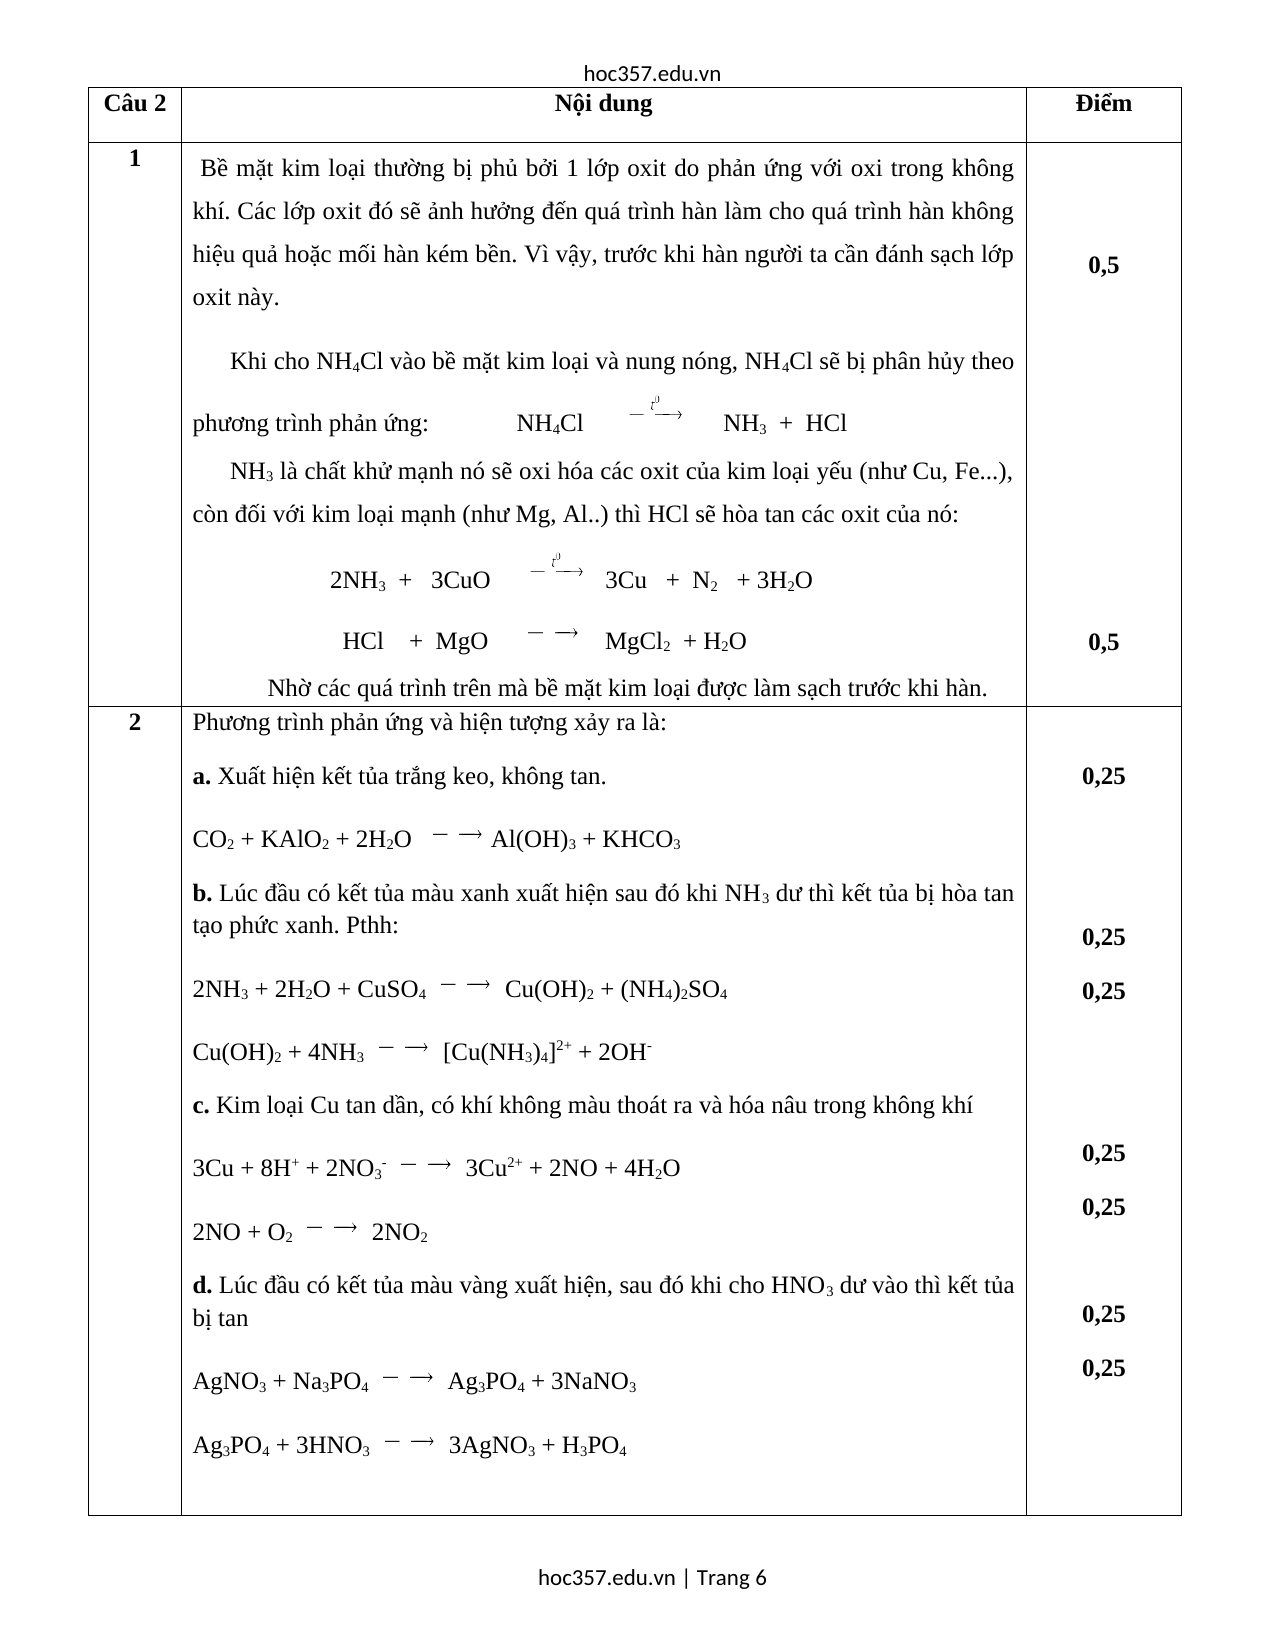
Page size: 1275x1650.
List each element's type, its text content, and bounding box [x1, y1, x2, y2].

table_header Nội dung [182, 88, 1026, 142]
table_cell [182, 707, 1026, 1515]
table_header Điểm [1027, 88, 1181, 142]
table_cell 0,5 0,5 [1027, 143, 1181, 706]
table_header Câu 2 [89, 88, 181, 142]
table_cell 2 [89, 707, 181, 1515]
table_cell 1 [89, 143, 181, 706]
table_cell Bề mặt kim loại thường bị phủ bởi 1 lớp oxit do phản ứng với oxi trong không khí. Các lớp oxit đó sẽ ảnh hưởng đến quá trình hàn làm cho quá trình hàn không hiệu quả hoặc mối hàn kém bền. Vì vậy, trước khi hàn người ta cần đánh sạch lớp oxit này. Khi cho NH4Cl vào bề mặt kim loại và nung nóng, NH4Cl sẽ bị phân hủy theo phương trình phản ứng: NH4Cl NH3 + HCl NH3 là chất khử mạnh nó sẽ oxi hóa các oxit của kim loại yếu (như Cu, Fe...), còn đối với kim loại mạnh (như Mg, Al..) thì HCl sẽ hòa tan các oxit của nó: 2NH3 + 3CuO 3Cu + N2 + 3H2O HCl + MgO MgCl2 + H2O Nhờ các quá trình trên mà bề mặt kim loại được làm sạch trước khi hàn. [182, 143, 1026, 706]
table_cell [1027, 707, 1181, 1515]
